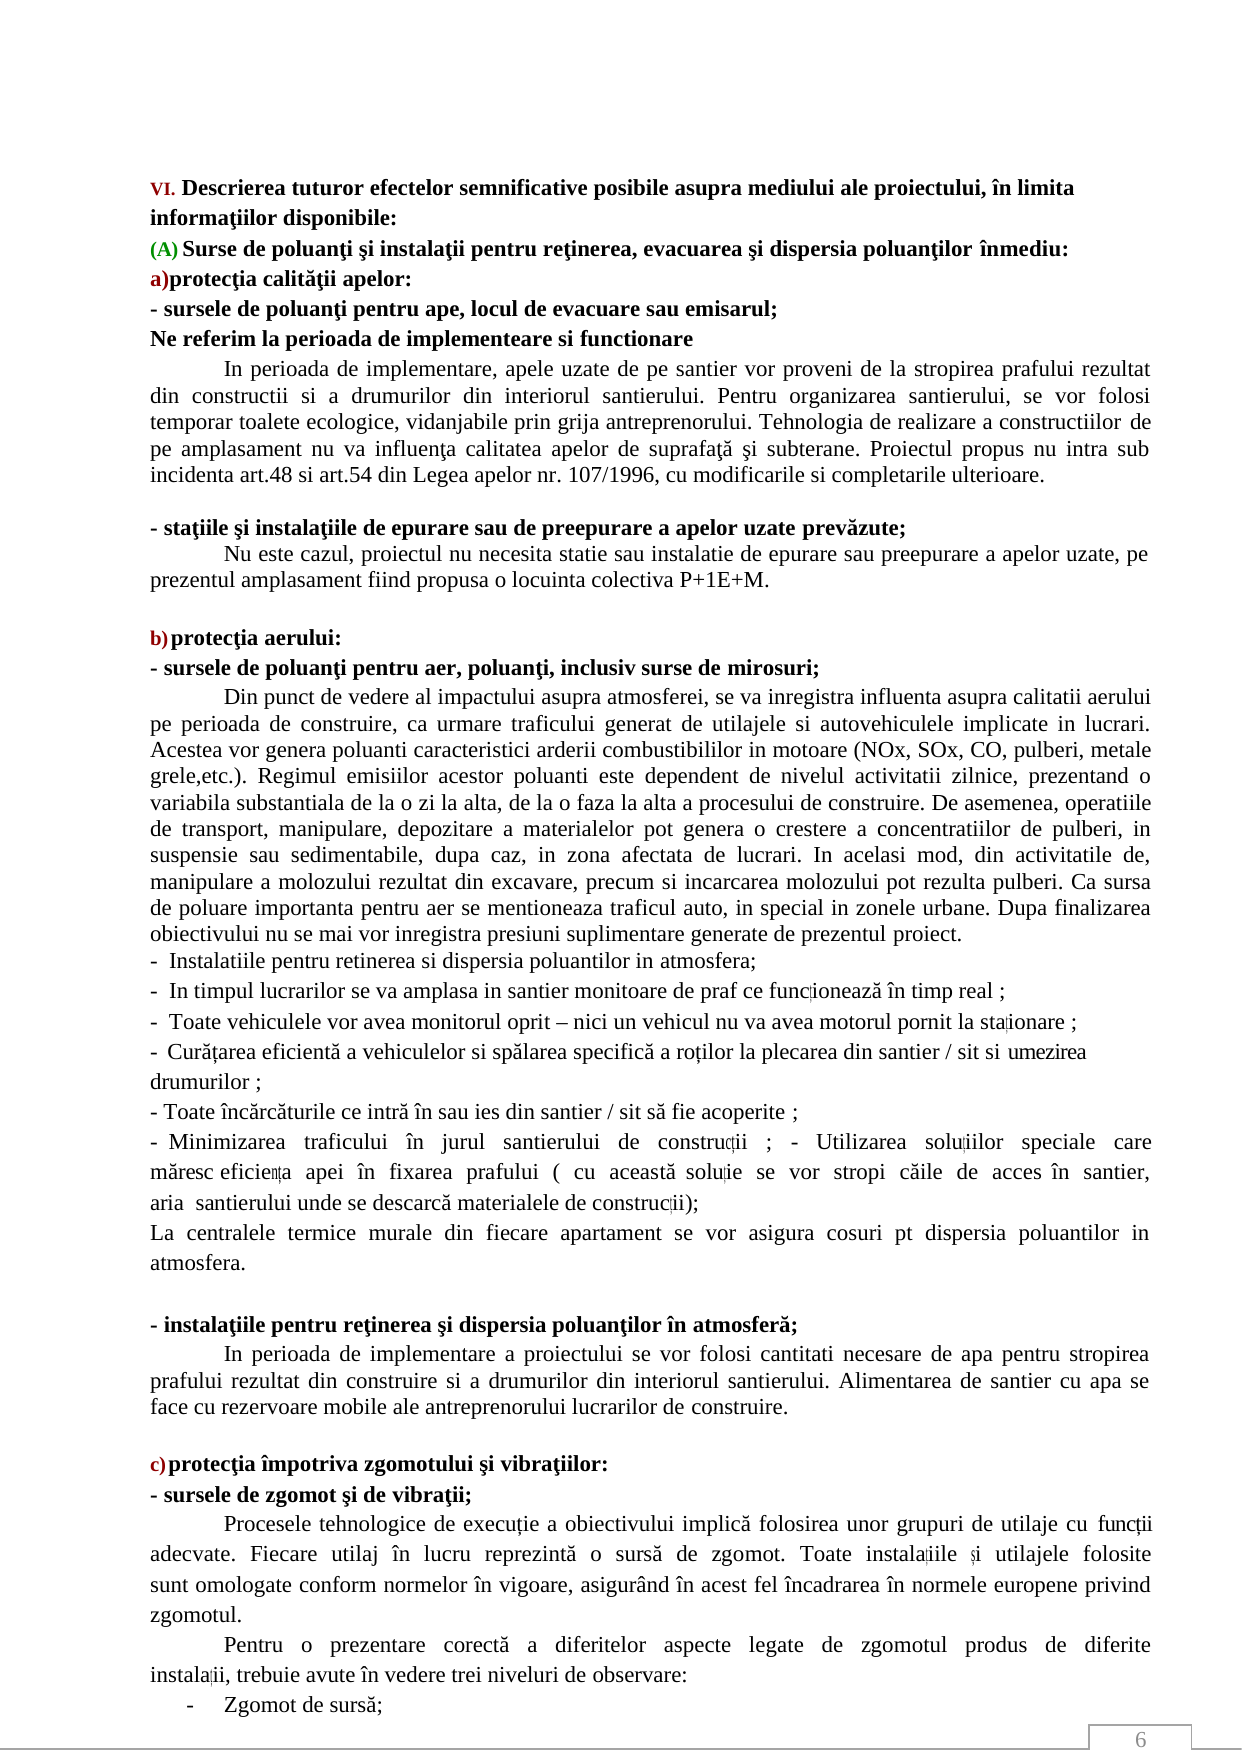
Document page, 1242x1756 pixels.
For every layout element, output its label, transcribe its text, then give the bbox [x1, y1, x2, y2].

list Toate vehiculele vor avea monitorul oprit – nici un vehicul nu va avea motorul pornit la staționare ; [150, 1008, 1173, 1034]
text In perioada de implementare a proiectului se vor folosi cantitati necesare de apa pentru stropirea prafului rezultat din construire si a drumurilor din interiorul santierului. Alimentarea de santier cu apa se face cu rezervoare mobile ale antreprenorului lucrarilor de construire. [150, 1340, 1151, 1419]
text Pentru o prezentare corectă a diferitelor aspecte legate de zgomotul produs de diferite instalații, trebuie avute în vedere trei niveluri de observare: [150, 1631, 1152, 1688]
text Nu este cazul, proiectul nu necesita statie sau instalatie de epurare sau preepurare a apelor uzate, pe prezentul amplasament fiind propusa o locuinta colectiva P+1E+M. [150, 540, 1151, 593]
list Zgomot de sursă; [186, 1692, 1173, 1718]
subtitle Descrierea tuturor efectelor semnificative posibile asupra mediului ale proiectului, în limita informaţiilor disponibile: [150, 174, 1075, 231]
list sursele de zgomot şi de vibraţii; [150, 1481, 1173, 1507]
list Surse de poluanţi şi instalaţii pentru reţinerea, evacuarea şi dispersia poluanţilor înmediu: a)protecţia calităţii apelor: [150, 235, 1069, 291]
text La centralele termice murale din fiecare apartament se vor asigura cosuri pt dispersia poluantilor in atmosfera. [150, 1219, 1151, 1276]
list Minimizarea traficului în jurul santierului de construcții ; - Utilizarea soluțiilor speciale care măresc eficiența apei în fixarea prafului ( cu această soluție se vor stropi căile de acces în santier, aria santierului unde se descarcă materialele de construcții); [150, 1128, 1153, 1215]
text Din punct de vedere al impactului asupra atmosferei, se va inregistra influenta asupra calitatii aerului pe perioada de construire, ca urmare traficului generat de utilajele si autovehiculele implicate in lucrari. Acestea vor genera poluanti caracteristici arderii combustibililor in motoare (NOx, SOx, CO, pulberi, metale grele,etc.). Regimul emisiilor acestor poluanti este dependent de nivelul activitatii zilnice, prezentand o variabila substantiala de la o zi la alta, de la o faza la alta a procesului de construire. De asemenea, operatiile de transport, manipulare, depozitare a materialelor pot genera o crestere a concentratiilor de pulberi, in suspensie sau sedimentabile, dupa caz, in zona afectata de lucrari. In acelasi mod, din activitatile de, manipulare a molozului rezultat din excavare, precum si incarcarea molozului pot rezulta pulberi. Ca sursa de poluare importanta pentru aer se mentioneaza traficul auto, in special in zonele urbane. Dupa finalizarea obiectivului nu se mai vor inregistra presiuni suplimentare generate de prezentul proiect. [150, 683, 1153, 947]
list In timpul lucrarilor se va amplasa in santier monitoare de praf ce funcționează în timp real ; [150, 977, 1173, 1003]
list sursele de poluanţi pentru aer, poluanţi, inclusiv surse de mirosuri; [150, 654, 1173, 681]
list Curățarea eficientă a vehiculelor si spălarea specifică a roților la plecarea din santier / sit si umezirea drumurilor ; [150, 1038, 1087, 1094]
text In perioada de implementare, apele uzate de pe santier vor proveni de la stropirea prafului rezultat din constructii si a drumurilor din interiorul santierului. Pentru organizarea santierului, se vor folosi temporar toalete ecologice, vidanjabile prin grija antreprenorului. Tehnologia de realizare a constructiilor de pe amplasament nu va influenţa calitatea apelor de suprafaţă şi subterane. Proiectul propus nu intra sub incidenta art.48 si art.54 din Legea apelor nr. 107/1996, cu modificarile si completarile ulterioare. [150, 356, 1152, 487]
subtitle protecţia aerului: [150, 624, 1173, 650]
subtitle instalaţiile pentru reţinerea şi dispersia poluanţilor în atmosferă; [150, 1311, 1173, 1337]
subtitle staţiile şi instalaţiile de epurare sau de preepurare a apelor uzate prevăzute; [150, 514, 1173, 540]
list Toate încărcăturile ce intră în sau ies din santier / sit să fie acoperite ; [150, 1098, 1173, 1124]
list Instalatiile pentru retinerea si dispersia poluantilor in atmosfera; [150, 947, 1173, 973]
list sursele de poluanţi pentru ape, locul de evacuare sau emisarul; Ne referim la perioada de implementeare si functionare [150, 295, 778, 352]
text Procesele tehnologice de execuție a obiectivului implică folosirea unor grupuri de utilaje cu funcții adecvate. Fiecare utilaj în lucru reprezintă o sursă de zgomot. Toate instalațiile și utilajele folosite sunt omologate conform normelor în vigoare, asigurând în acest fel încadrarea în normele europene privind zgomotul. [150, 1510, 1153, 1627]
subtitle protecţia împotriva zgomotului şi vibraţiilor: [150, 1450, 1173, 1477]
